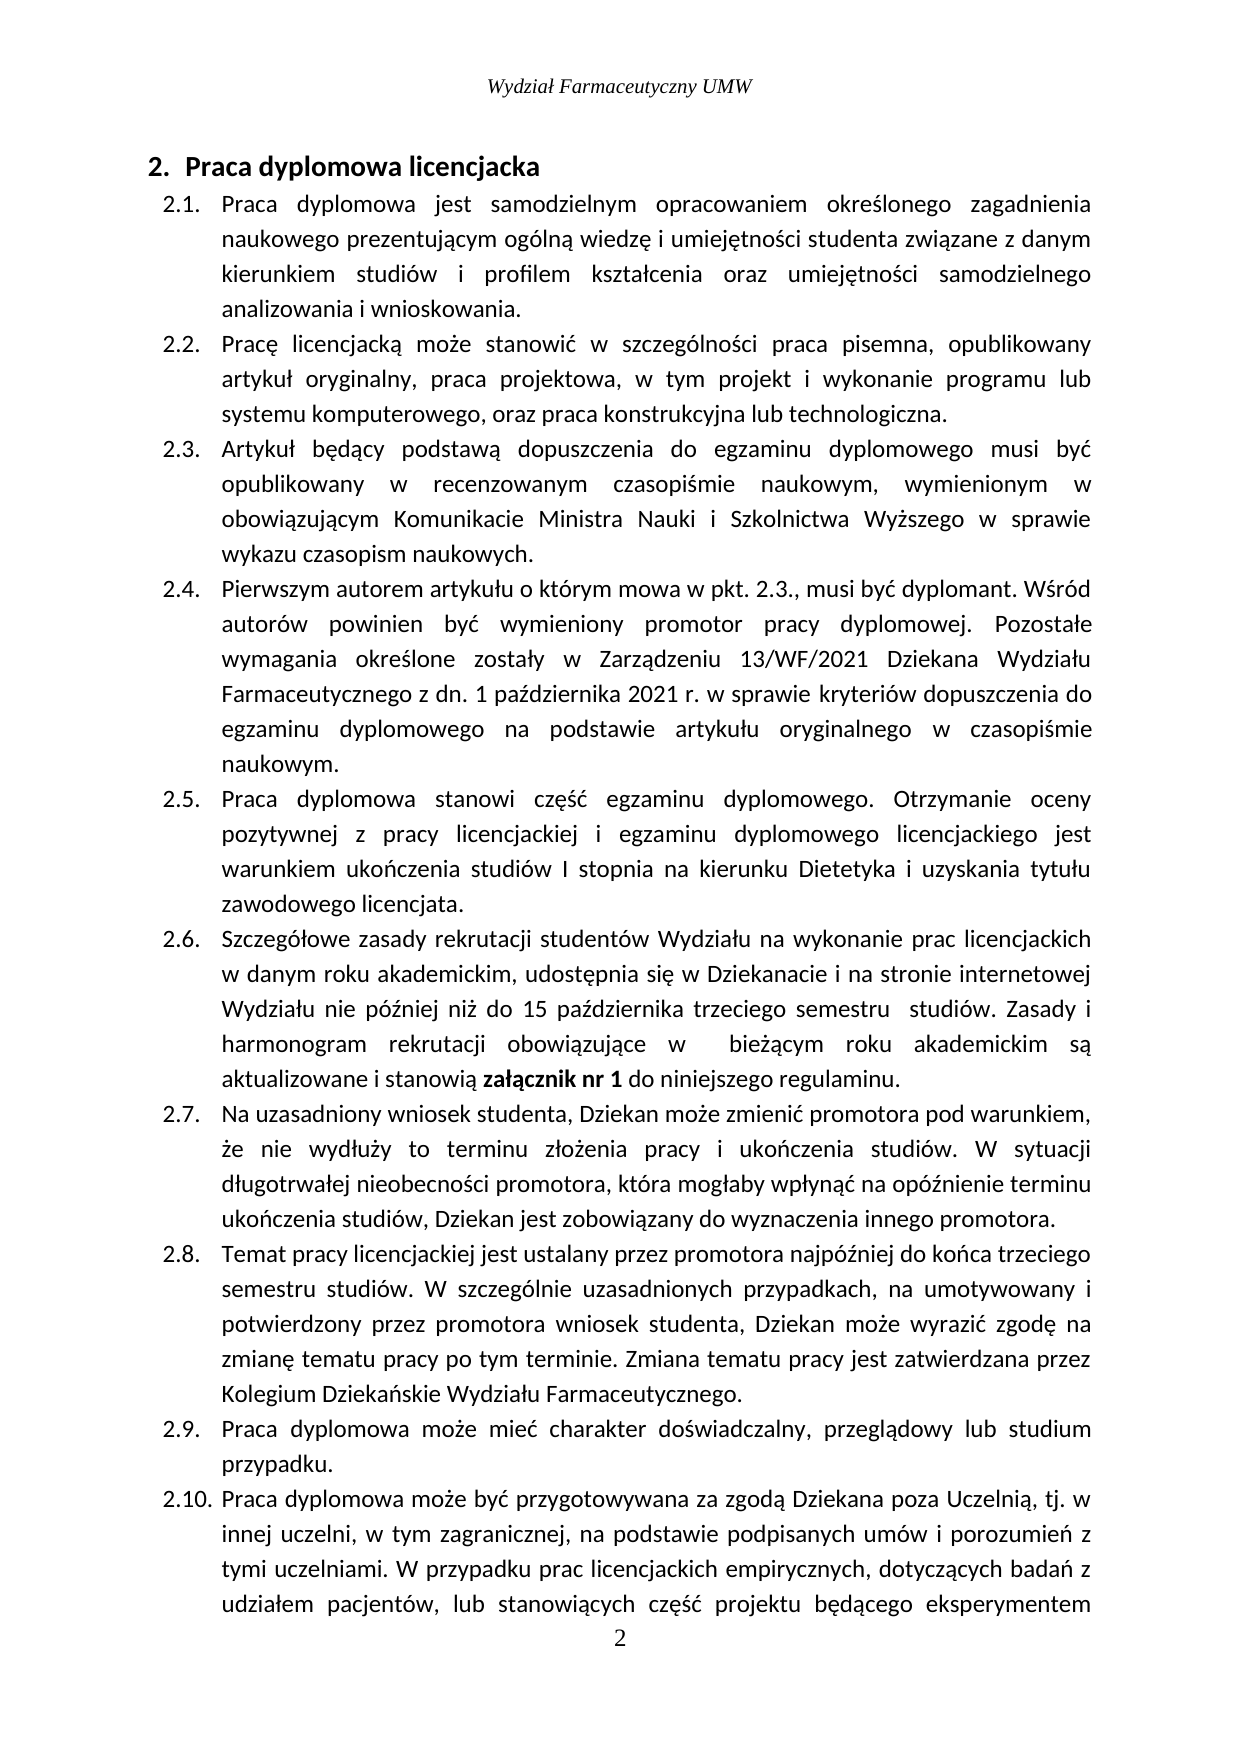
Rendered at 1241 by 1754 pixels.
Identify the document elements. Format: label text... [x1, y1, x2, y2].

list Pracę licencjacką może stanowić w szczególności praca pisemna, opublikowany artykuł oryginalny, praca projektowa, w tym projekt i wykonanie programu lub systemu komputerowego, oraz praca konstrukcyjna lub technologiczna. [162, 329, 1092, 429]
list Na uzasadniony wniosek studenta, Dziekan może zmienić promotora pod warunkiem, że nie wydłuży to terminu złożenia pracy i ukończenia studiów. W sytuacji długotrwałej nieobecności promotora, która mogłaby wpłynąć na opóźnienie terminu ukończenia studiów, Dziekan jest zobowiązany do wyznaczenia innego promotora. [162, 1099, 1092, 1234]
list Pierwszym autorem artykułu o którym mowa w pkt. 2.3., musi być dyplomant. Wśród autorów powinien być wymieniony promotor pracy dyplomowej. Pozostałe wymagania określone zostały w Zarządzeniu 13/WF/2021 Dziekana Wydziału Farmaceutycznego z dn. 1 października 2021 r. w sprawie kryteriów dopuszczenia do egzaminu dyplomowego na podstawie artykułu oryginalnego w czasopiśmie naukowym. [162, 574, 1092, 779]
list Praca dyplomowa jest samodzielnym opracowaniem określonego zagadnienia naukowego prezentującym ogólną wiedzę i umiejętności studenta związane z danym kierunkiem studiów i profilem kształcenia oraz umiejętności samodzielnego analizowania i wnioskowania. [162, 189, 1092, 324]
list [162, 1484, 1092, 1619]
list Temat pracy licencjackiej jest ustalany przez promotora najpóźniej do końca trzeciego semestru studiów. W szczególnie uzasadnionych przypadkach, na umotywowany i potwierdzony przez promotora wniosek studenta, Dziekan może wyrazić zgodę na zmianę tematu pracy po tym terminie. Zmiana tematu pracy jest zatwierdzana przez Kolegium Dziekańskie Wydziału Farmaceutycznego. [162, 1239, 1092, 1409]
list Artykuł będący podstawą dopuszczenia do egzaminu dyplomowego musi być opublikowany w recenzowanym czasopiśmie naukowym, wymienionym w obowiązującym Komunikacie Ministra Nauki i Szkolnictwa Wyższego w sprawie wykazu czasopism naukowych. [162, 434, 1092, 569]
list Szczegółowe zasady rekrutacji studentów Wydziału na wykonanie prac licencjackich w danym roku akademickim, udostępnia się w Dziekanacie i na stronie internetowej Wydziału nie później niż do 15 października trzeciego semestru studiów. Zasady i harmonogram rekrutacji obowiązujące w bieżącym roku akademickim są aktualizowane i stanowią załącznik nr 1 do niniejszego regulaminu. [162, 924, 1092, 1094]
list Praca dyplomowa licencjacka [148, 148, 1092, 183]
list Praca dyplomowa może mieć charakter doświadczalny, przeglądowy lub studium przypadku. [162, 1414, 1092, 1479]
list Praca dyplomowa stanowi część egzaminu dyplomowego. Otrzymanie oceny pozytywnej z pracy licencjackiej i egzaminu dyplomowego licencjackiego jest warunkiem ukończenia studiów I stopnia na kierunku Dietetyka i uzyskania tytułu zawodowego licencjata. [162, 784, 1092, 919]
